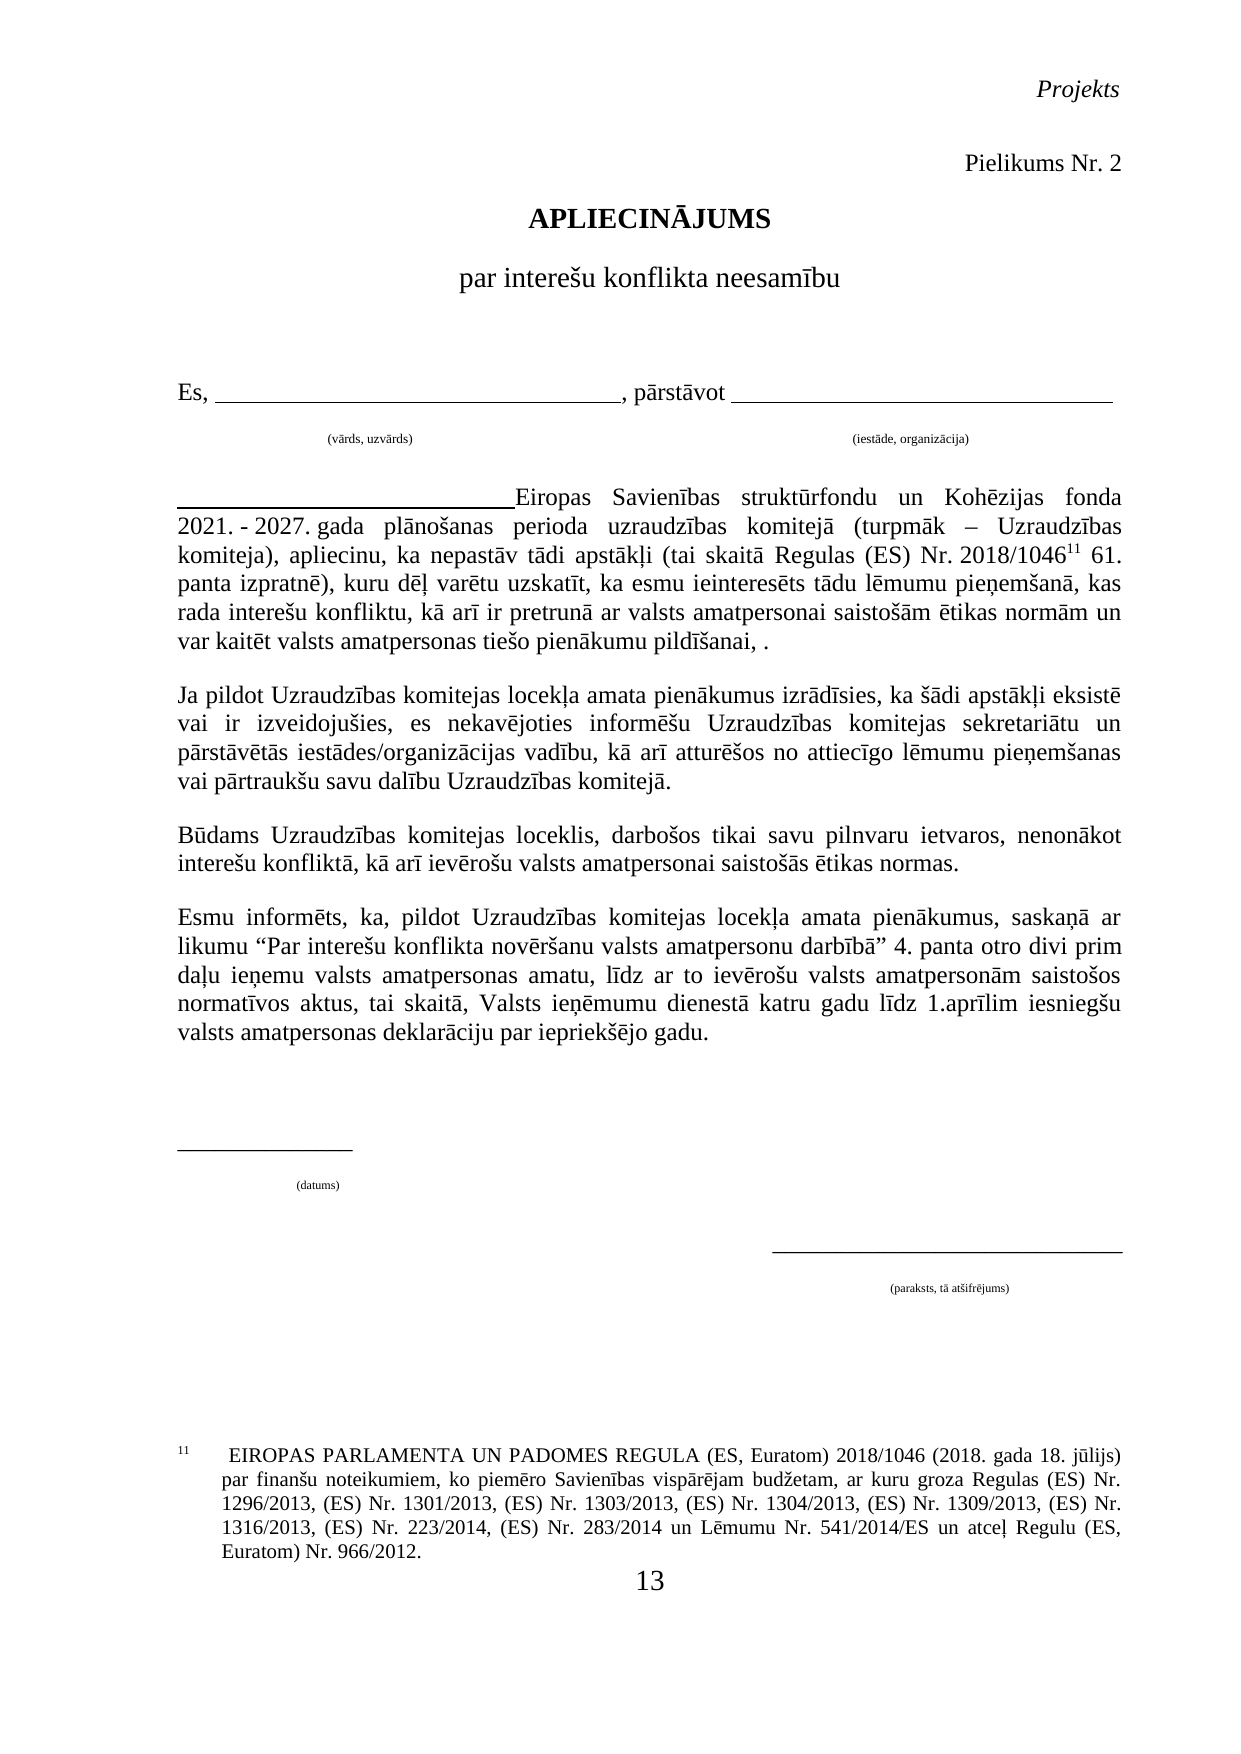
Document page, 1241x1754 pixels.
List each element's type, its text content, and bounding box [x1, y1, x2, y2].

text ____________________________ [177, 1227, 1122, 1256]
text APLIECINĀJUMS [177, 201, 1122, 235]
text (paraksts, tā atšifrējums) [702, 1281, 1122, 1305]
text Es, , pārstāvot [177, 377, 1122, 406]
text (vārds, uzvārds) (iestāde, organizācija) [177, 431, 1122, 457]
text Eiropas Savienības struktūrfondu un Kohēzijas fonda 2021. - 2027. gada plānošanas perioda uzraudzības komitejā (turpmāk – Uzraudzības komiteja), apliecinu, ka nepastāv tādi apstākļi (tai skaitā Regulas (ES) Nr. 2018/1046 61. panta izpratnē), kuru dēļ varētu uzskatīt, ka esmu ieinteresēts tādu lēmumu pieņemšanā, kas rada interešu konfliktu, kā arī ir pretrunā ar valsts amatpersonai saistošām ētikas normām un var kaitēt valsts amatpersonas tiešo pienākumu pildīšanai, . [177, 482, 1122, 655]
text par interešu konflikta neesamību [177, 260, 1122, 293]
text Pielikums Nr. 2 [177, 148, 1122, 176]
text ______________ [177, 1125, 1122, 1153]
text Ja pildot Uzraudzības komitejas locekļa amata pienākumus izrādīsies, ka šādi apstākļi eksistē vai ir izveidojušies, es nekavējoties informēšu Uzraudzības komitejas sekretariātu un pārstāvētās iestādes/organizācijas vadību, kā arī atturēšos no attiecīgo lēmumu pieņemšanas vai pārtraukšu savu dalību Uzraudzības komitejā. [177, 680, 1122, 795]
text (datums) [221, 1178, 1122, 1202]
text Būdams Uzraudzības komitejas loceklis, darbošos tikai savu pilnvaru ietvaros, nenonākot interešu konfliktā, kā arī ievērošu valsts amatpersonai saistošās ētikas normas. [177, 820, 1122, 877]
text Esmu informēts, ka, pildot Uzraudzības komitejas locekļa amata pienākumus, saskaņā ar likumu “Par interešu konflikta novēršanu valsts amatpersonu darbībā” 4. panta otro divi prim daļu ieņemu valsts amatpersonas amatu, līdz ar to ievērošu valsts amatpersonām saistošos normatīvos aktus, tai skaitā, Valsts ieņēmumu dienestā katru gadu līdz 1.aprīlim iesniegšu valsts amatpersonas deklarāciju par iepriekšējo gadu. [177, 902, 1122, 1046]
